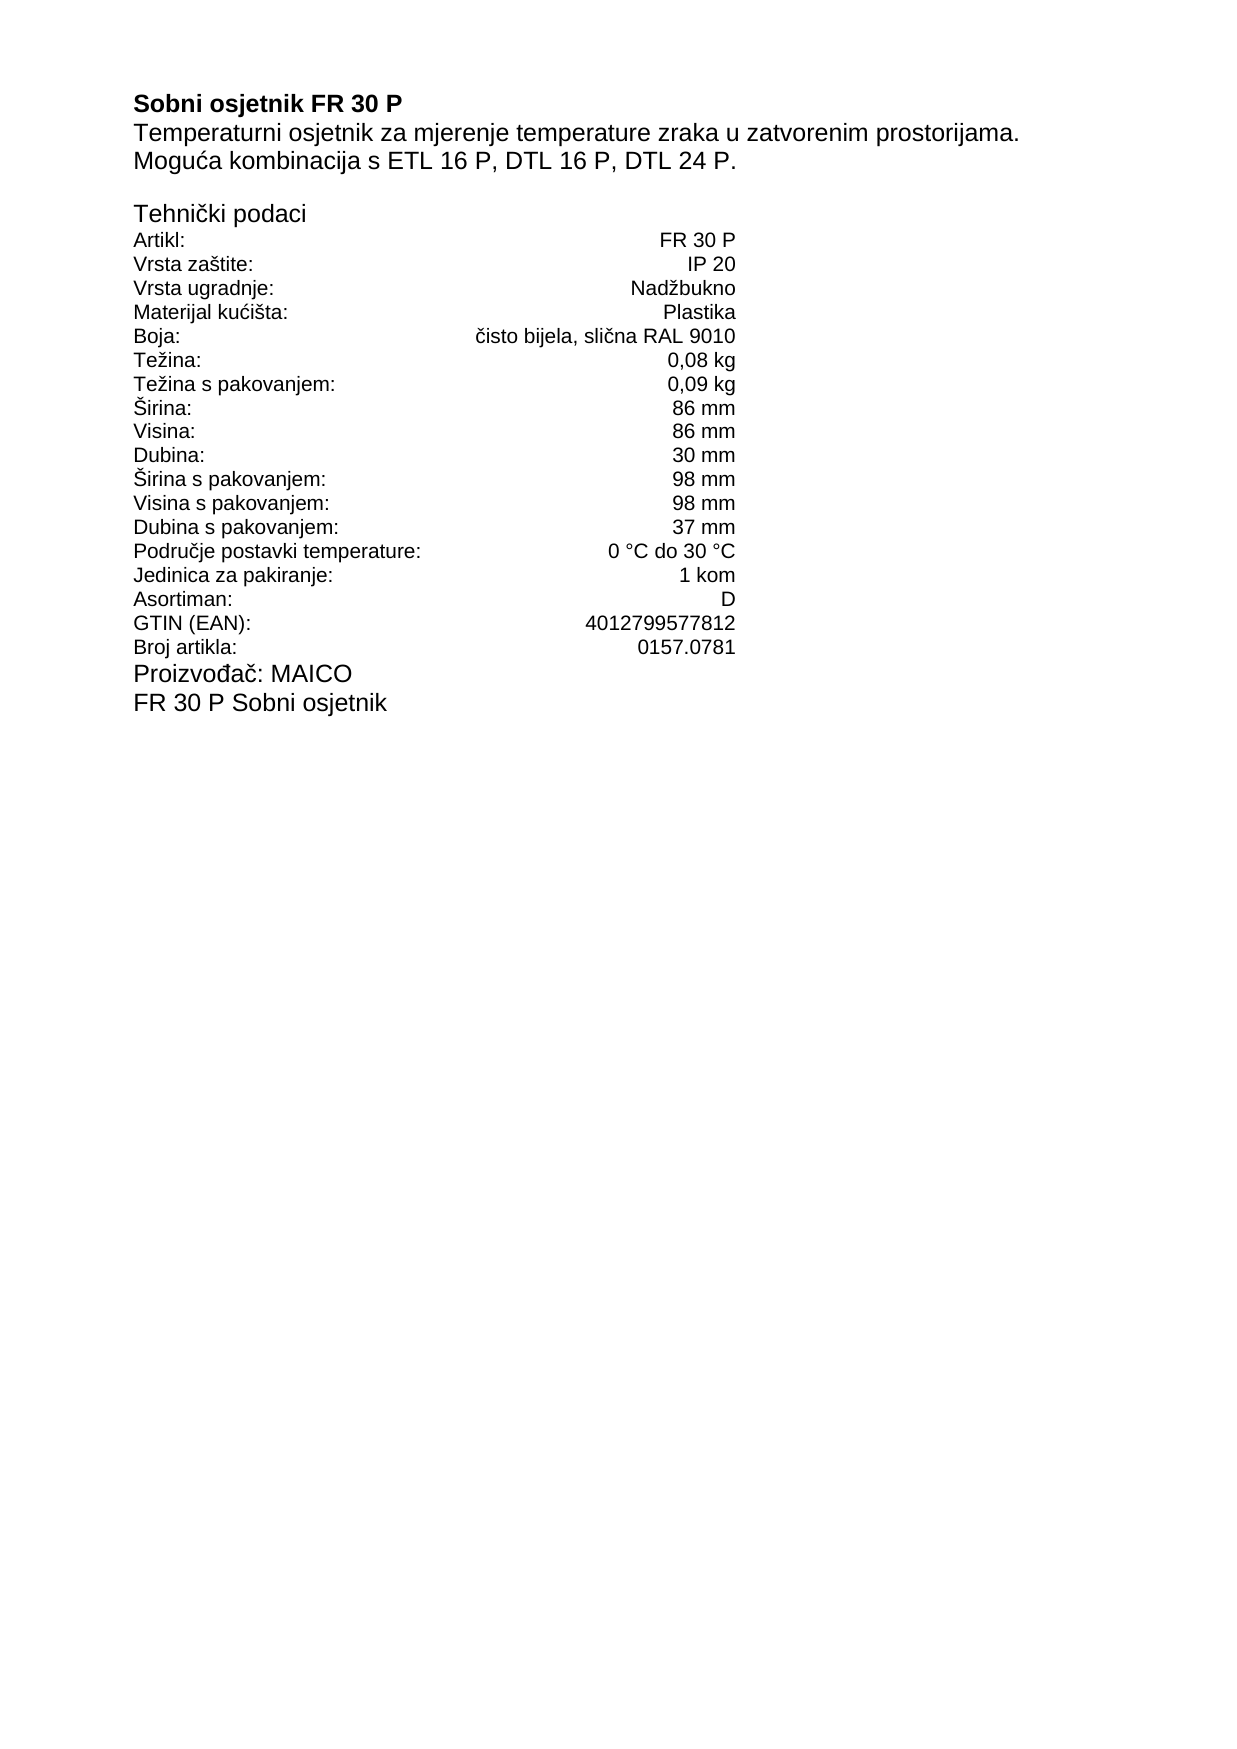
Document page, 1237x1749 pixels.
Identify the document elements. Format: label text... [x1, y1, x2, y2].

table_cell GTIN (EAN): [122, 611, 434, 635]
table_cell Materijal kućišta: [122, 300, 434, 323]
table_cell 86 mm [434, 395, 747, 419]
table_cell Broj artikla: [122, 635, 434, 659]
table_cell 0,09 kg [434, 371, 747, 395]
table_header Artikl: [122, 228, 434, 252]
text Proizvođač: MAICO [133, 659, 1148, 688]
text Tehnički podaci [133, 199, 1148, 228]
table_cell Širina s pakovanjem: [122, 467, 434, 491]
table_cell Nadžbukno [434, 276, 747, 299]
table_cell Dubina: [122, 443, 434, 467]
text Moguća kombinacija s ETL 16 P, DTL 16 P, DTL 24 P. [133, 146, 1148, 175]
table_cell Težina s pakovanjem: [122, 371, 434, 395]
table_cell 1 kom [434, 563, 747, 587]
table_cell Boja: [122, 324, 434, 347]
table_cell 4012799577812 [434, 611, 747, 635]
table_cell čisto bijela, slična RAL 9010 [434, 324, 747, 347]
table_cell 98 mm [434, 491, 747, 515]
table_cell D [434, 587, 747, 611]
table_cell 0 °C do 30 °C [434, 539, 747, 563]
text Sobni osjetnik FR 30 P [133, 89, 1148, 117]
table_header FR 30 P [434, 228, 747, 252]
text FR 30 P Sobni osjetnik [133, 688, 1148, 716]
table_cell Plastika [434, 300, 747, 323]
table_cell 98 mm [434, 467, 747, 491]
text Temperaturni osjetnik za mjerenje temperature zraka u zatvorenim prostorijama. [133, 117, 1148, 146]
table_cell Asortiman: [122, 587, 434, 611]
table_cell Visina: [122, 419, 434, 443]
table_cell IP 20 [434, 252, 747, 276]
table_cell 0,08 kg [434, 348, 747, 371]
table_cell Područje postavki temperature: [122, 539, 434, 563]
table_cell Dubina s pakovanjem: [122, 515, 434, 539]
table_cell Jedinica za pakiranje: [122, 563, 434, 587]
table_cell 30 mm [434, 443, 747, 467]
table_cell Vrsta zaštite: [122, 252, 434, 276]
table_cell 86 mm [434, 419, 747, 443]
table_cell Visina s pakovanjem: [122, 491, 434, 515]
table_cell Širina: [122, 395, 434, 419]
table_cell 37 mm [434, 515, 747, 539]
table_cell 0157.0781 [434, 635, 747, 659]
table_cell Težina: [122, 348, 434, 371]
table_cell Vrsta ugradnje: [122, 276, 434, 299]
